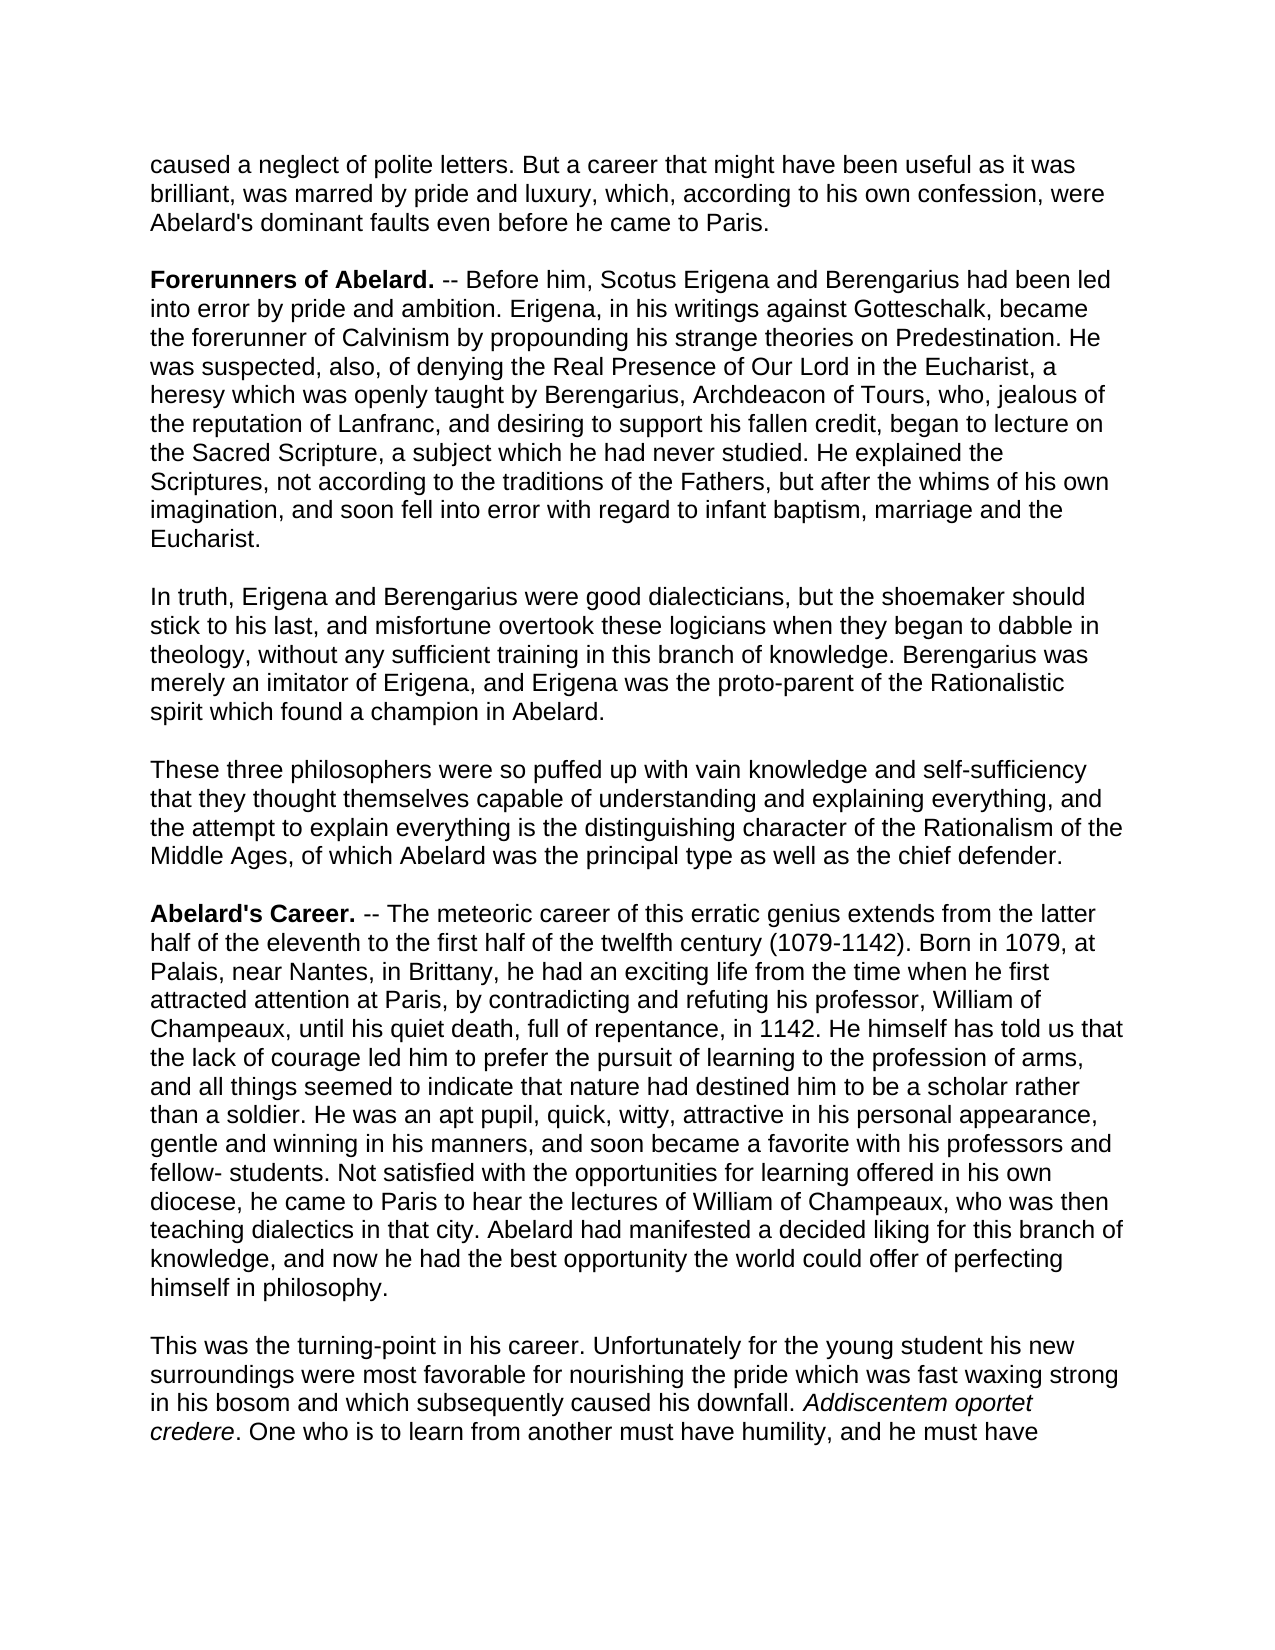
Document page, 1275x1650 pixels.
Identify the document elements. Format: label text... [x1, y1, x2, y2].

text These three philosophers were so puffed up with vain knowledge and self-sufficiency that they thought themselves capable of understanding and explaining everything, and the attempt to explain everything is the distinguishing character of the Rationalism of the Middle Ages, of which Abelard was the principal type as well as the chief defender. [150, 755, 1125, 870]
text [150, 1331, 1125, 1446]
text Forerunners of Abelard. -- Before him, Scotus Erigena and Berengarius had been led into error by pride and ambition. Erigena, in his writings against Gotteschalk, became the forerunner of Calvinism by propounding his strange theories on Predestination. He was suspected, also, of denying the Real Presence of Our Lord in the Eucharist, a heresy which was openly taught by Berengarius, Archdeacon of Tours, who, jealous of the reputation of Lanfranc, and desiring to support his fallen credit, began to lecture on the Sacred Scripture, a subject which he had never studied. He explained the Scriptures, not according to the traditions of the Fathers, but after the whims of his own imagination, and soon fell into error with regard to infant baptism, marriage and the Eucharist. [150, 265, 1125, 553]
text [150, 150, 1125, 236]
text Abelard's Career. -- The meteoric career of this erratic genius extends from the latter half of the eleventh to the first half of the twelfth century (1079-1142). Born in 1079, at Palais, near Nantes, in Brittany, he had an exciting life from the time when he first attracted attention at Paris, by contradicting and refuting his professor, William of Champeaux, until his quiet death, full of repentance, in 1142. He himself has told us that the lack of courage led him to prefer the pursuit of learning to the profession of arms, and all things seemed to indicate that nature had destined him to be a scholar rather than a soldier. He was an apt pupil, quick, witty, attractive in his personal appearance, gentle and winning in his manners, and soon became a favorite with his professors and fellow- students. Not satisfied with the opportunities for learning offered in his own diocese, he came to Paris to hear the lectures of William of Champeaux, who was then teaching dialectics in that city. Abelard had manifested a decided liking for this branch of knowledge, and now he had the best opportunity the world could offer of perfecting himself in philosophy. [150, 899, 1125, 1302]
text In truth, Erigena and Berengarius were good dialecticians, but the shoemaker should stick to his last, and misfortune overtook these logicians when they began to dabble in theology, without any sufficient training in this branch of knowledge. Berengarius was merely an imitator of Erigena, and Erigena was the proto-parent of the Rationalistic spirit which found a champion in Abelard. [150, 582, 1125, 726]
